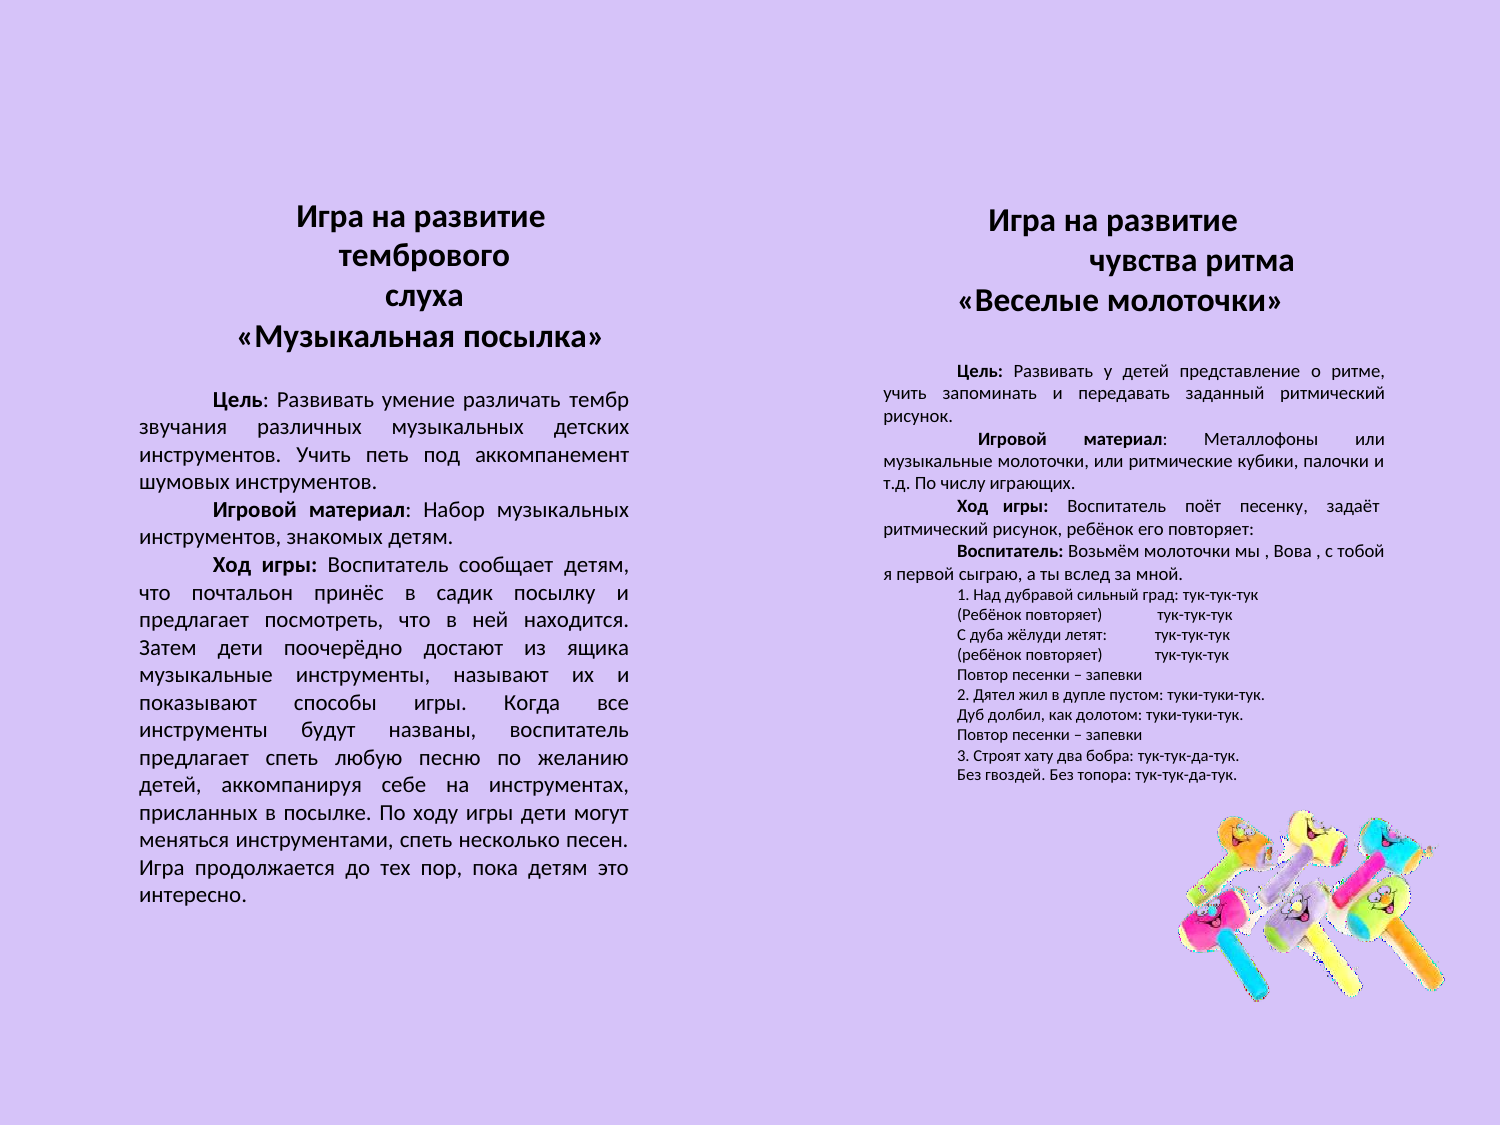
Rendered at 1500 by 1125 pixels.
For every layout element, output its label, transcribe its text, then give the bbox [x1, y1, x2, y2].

text «Веселые молоточки» [957, 279, 1421, 320]
text «Музыкальная посылка» [234, 315, 606, 355]
text Воспитатель: Возьмём молоточки мы , Вова , с тобой я первой сыграю, а ты вслед за мной. [883, 540, 1385, 585]
text ритмический рисунок, ребёнок его повторяет: [883, 517, 1421, 540]
text Цель: Развивать умение различать тембр звучания различных музыкальных детских инструментов. Учить петь под аккомпанемент шумовых инструментов. [139, 385, 629, 495]
list Дятел жил в дупле пустом: туки-туки-тук. Дуб долбил, как долотом: туки-туки-тук. Повтор песенки – запевки [957, 685, 1265, 745]
text С дуба жёлуди летят: тук-тук-тук (ребёнок повторяет) тук-тук-тук Повтор песенки – запевки [957, 625, 1233, 685]
text Ход игры: Воспитатель сообщает детям, что почтальон принёс в садик посылку и предлагает посмотреть, что в ней находится. Затем дети поочерёдно достают из ящика музыкальные инструменты, называют их и показывают способы игры. Когда все инструменты будут названы, воспитатель предлагает спеть любую песню по желанию детей, аккомпанируя себе на инструментах, присланных в посылке. По ходу игры дети могут меняться инструментами, спеть несколько песен. Игра продолжается до тех пор, пока детям это интересно. [139, 551, 629, 908]
text Игра на развитие тембрового слуха [288, 195, 553, 315]
text Цель: Развивать у детей представление о ритме, учить запоминать и передавать заданный ритмический рисунок. [883, 359, 1385, 427]
text Игровой материал: Металлофоны или музыкальные молоточки, или ритмические кубики, палочки и т.д. По числу играющих. [883, 427, 1385, 494]
list Строят хату два бобра: тук-тук-да-тук. Без гвоздей. Без топора: тук-тук-да-тук. [957, 745, 1241, 785]
list Над дубравой сильный град: тук-тук-тук (Ребёнок повторяет) тук-тук-тук [957, 585, 1258, 625]
text Игра на развитие чувства ритма [988, 199, 1353, 279]
text Ход игры: Воспитатель поёт песенку, задаёт [957, 494, 1421, 517]
picture [1175, 791, 1451, 1023]
text Игровой материал: Набор музыкальных инструментов, знакомых детям. [139, 496, 629, 551]
